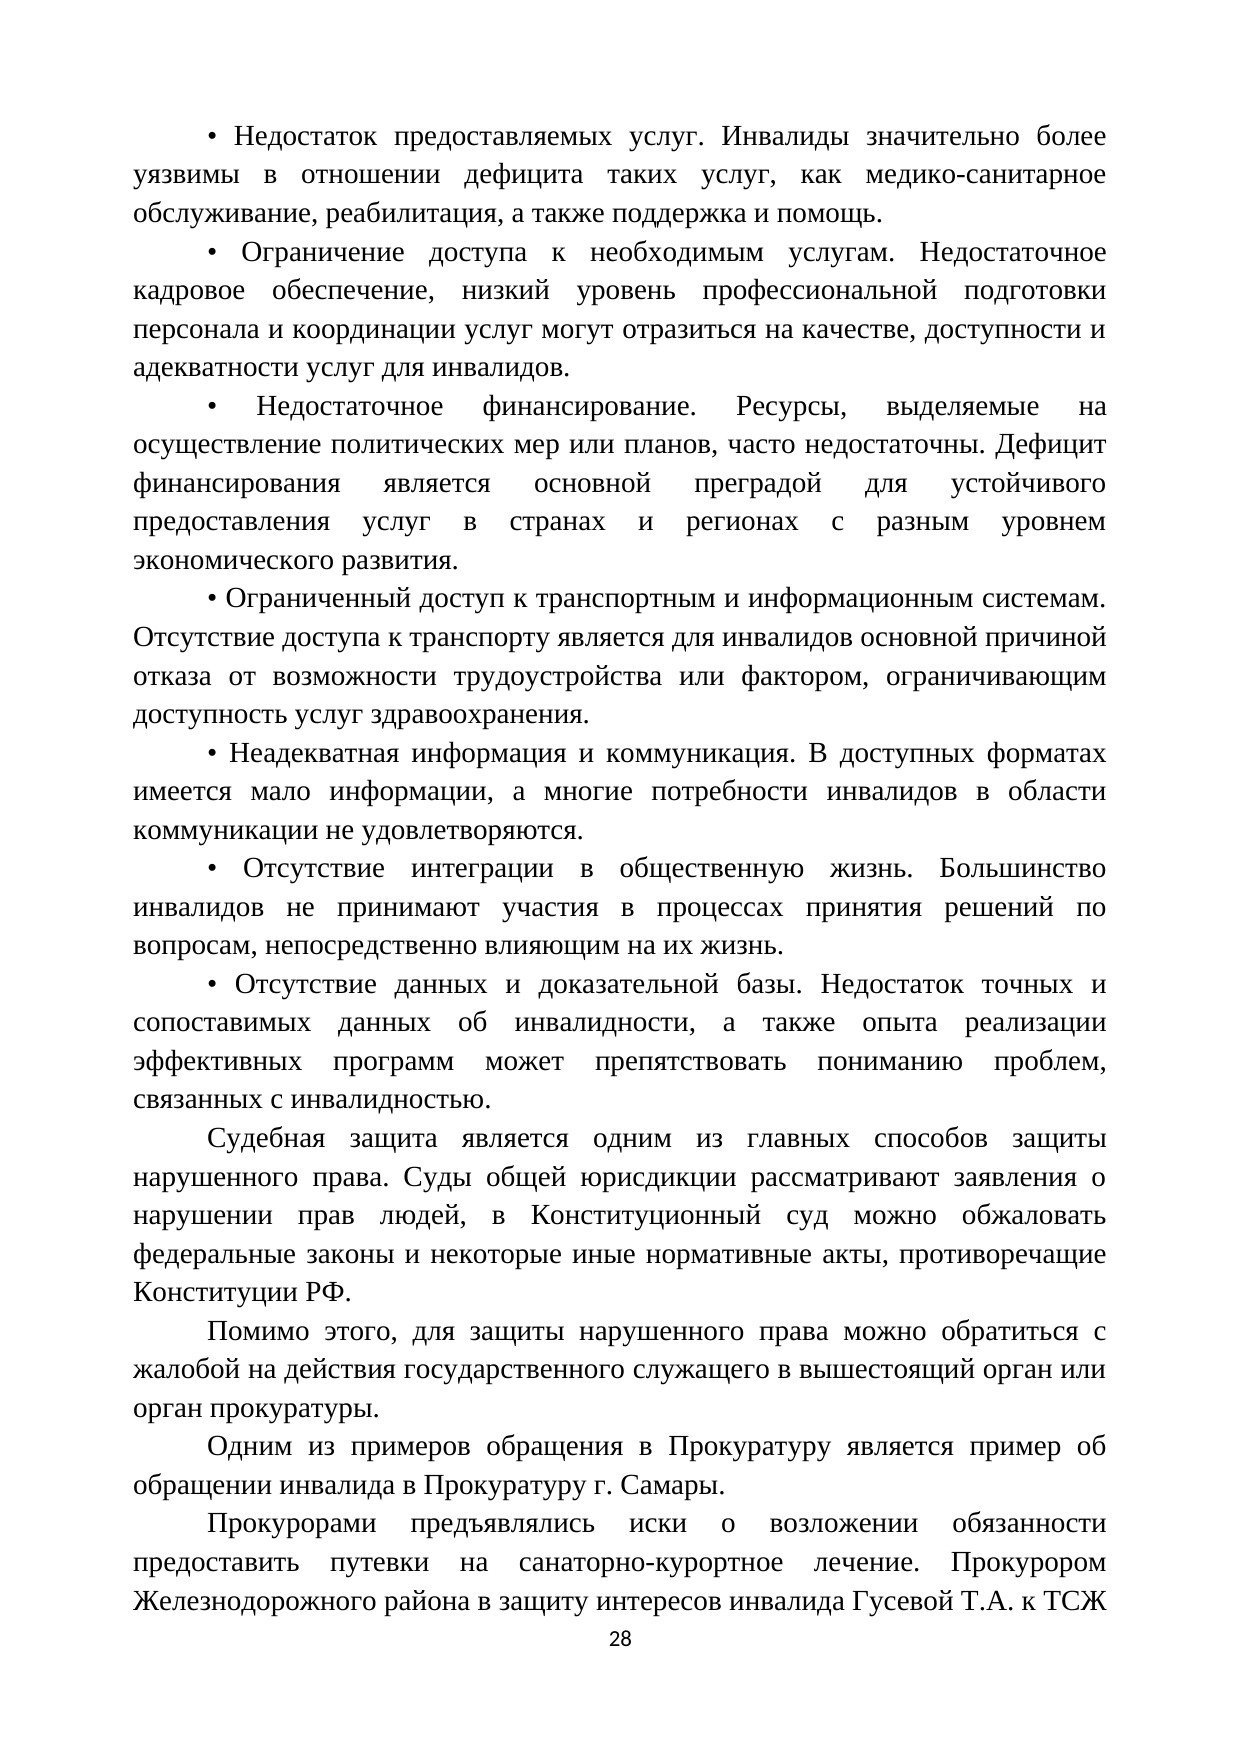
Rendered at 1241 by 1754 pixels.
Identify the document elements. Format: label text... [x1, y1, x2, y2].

text • Недостаточное финансирование. Ресурсы, выделяемые на осуществление политических мер или планов, часто недостаточны. Дефицит финансирования является основной преградой для устойчивого предоставления услуг в странах и регионах с разным уровнем экономического развития. [133, 388, 1107, 576]
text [133, 1506, 1107, 1616]
text • Ограниченный доступ к транспортным и информационным системам. Отсутствие доступа к транспорту является для инвалидов основной причиной отказа от возможности трудоустройства или фактором, ограничивающим доступность услуг здравоохранения. [133, 581, 1107, 730]
text • Отсутствие данных и доказательной базы. Недостаток точных и сопоставимых данных об инвалидности, а также опыта реализации эффективных программ может препятствовать пониманию проблем, связанных с инвалидностью. [133, 966, 1107, 1115]
text • Неадекватная информация и коммуникация. В доступных форматах имеется мало информации, а многие потребности инвалидов в области коммуникации не удовлетворяются. [133, 735, 1107, 845]
text • Недостаток предоставляемых услуг. Инвалиды значительно более уязвимы в отношении дефицита таких услуг, как медико-санитарное обслуживание, реабилитация, а также поддержка и помощь. [133, 118, 1107, 229]
text Судебная защита является одним из главных способов защиты нарушенного права. Суды общей юрисдикции рассматривают заявления о нарушении прав людей, в Конституционный суд можно обжаловать федеральные законы и некоторые иные нормативные акты, противоречащие Конституции РФ. [133, 1120, 1107, 1308]
text • Ограничение доступа к необходимым услугам. Недостаточное кадровое обеспечение, низкий уровень профессиональной подготовки персонала и координации услуг могут отразиться на качестве, доступности и адекватности услуг для инвалидов. [133, 234, 1107, 383]
text Одним из примеров обращения в Прокуратуру является пример об обращении инвалида в Прокуратуру г. Самары. [133, 1428, 1107, 1501]
text • Отсутствие интеграции в общественную жизнь. Большинство инвалидов не принимают участия в процессах принятия решений по вопросам, непосредственно влияющим на их жизнь. [133, 850, 1107, 961]
text Помимо этого, для защиты нарушенного права можно обратиться с жалобой на действия государственного служащего в вышестоящий орган или орган прокуратуры. [133, 1313, 1107, 1423]
